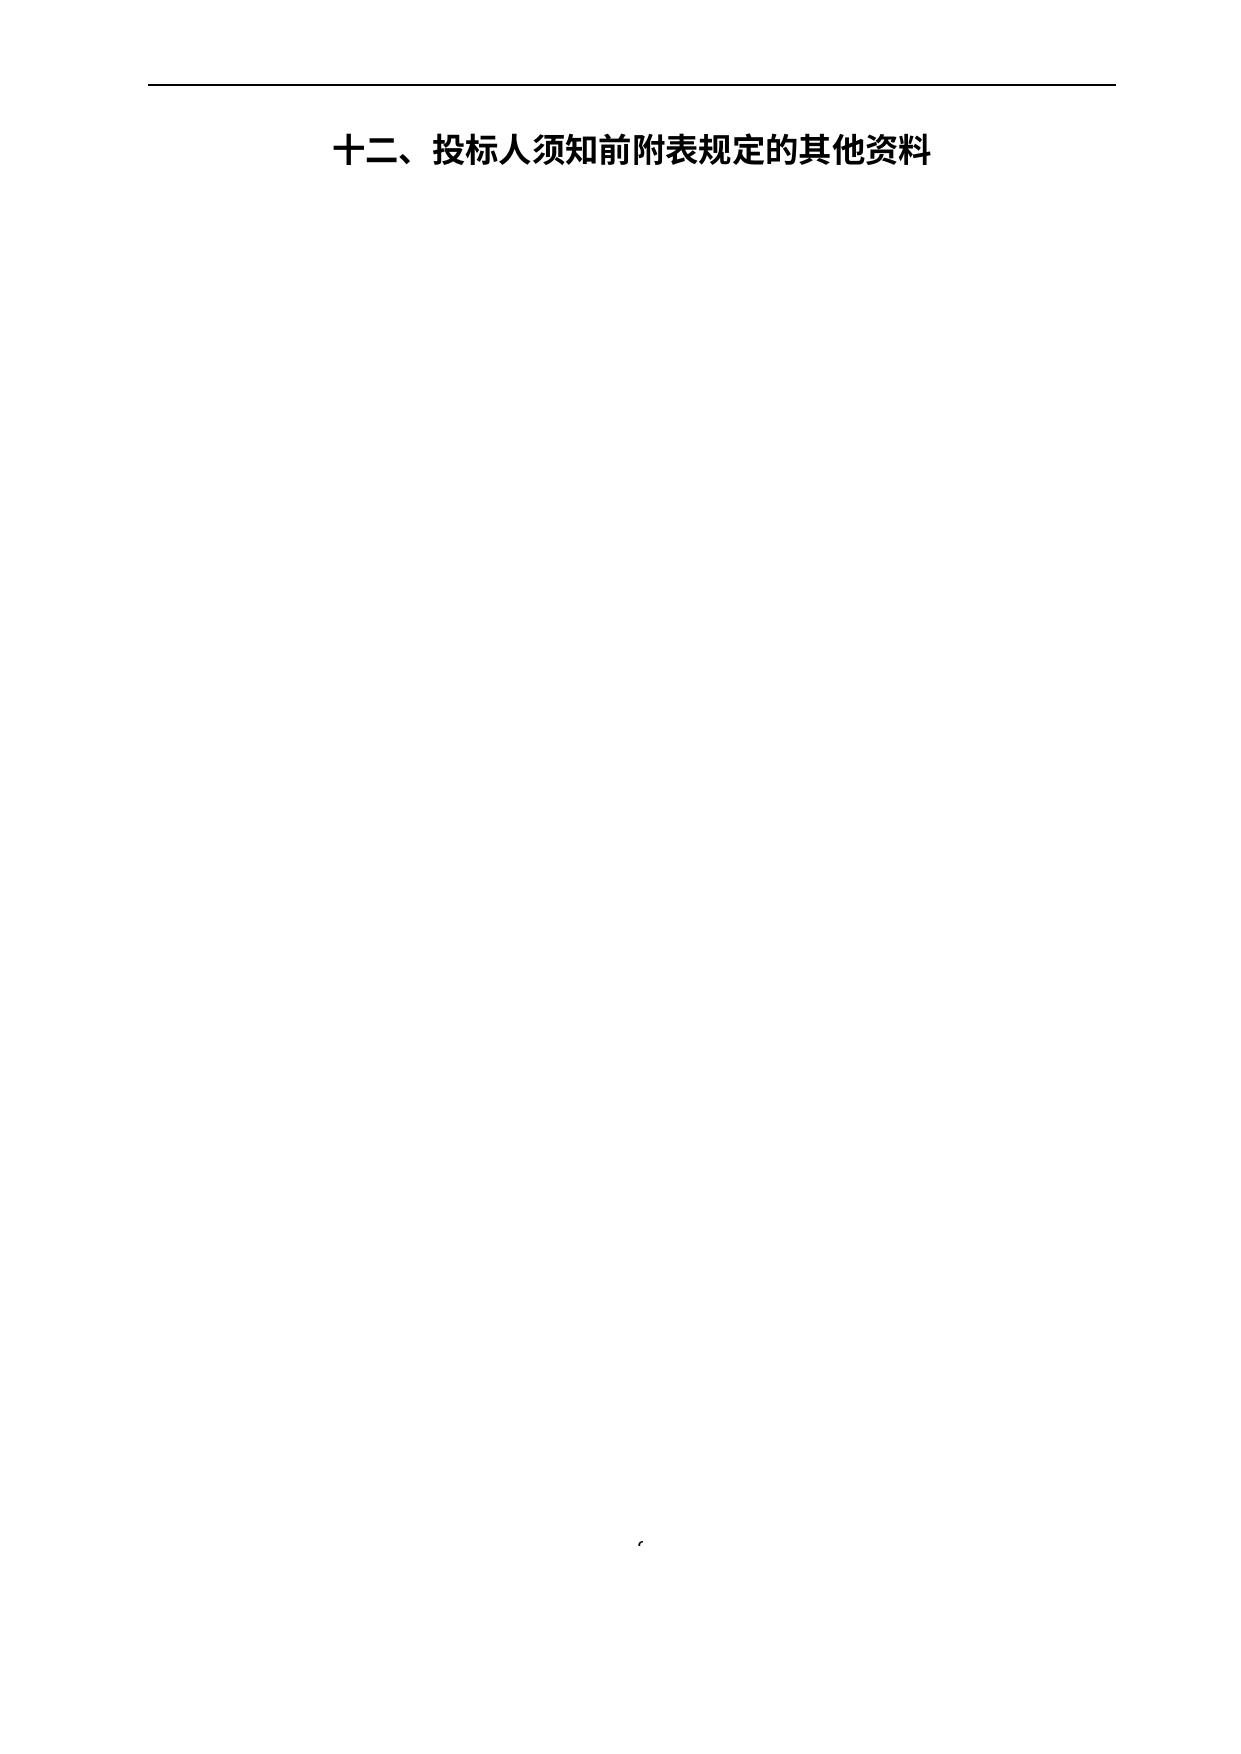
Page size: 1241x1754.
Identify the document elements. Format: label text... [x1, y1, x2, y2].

text 十二、投标人须知前附表规定的其他资料 [148, 124, 1116, 172]
